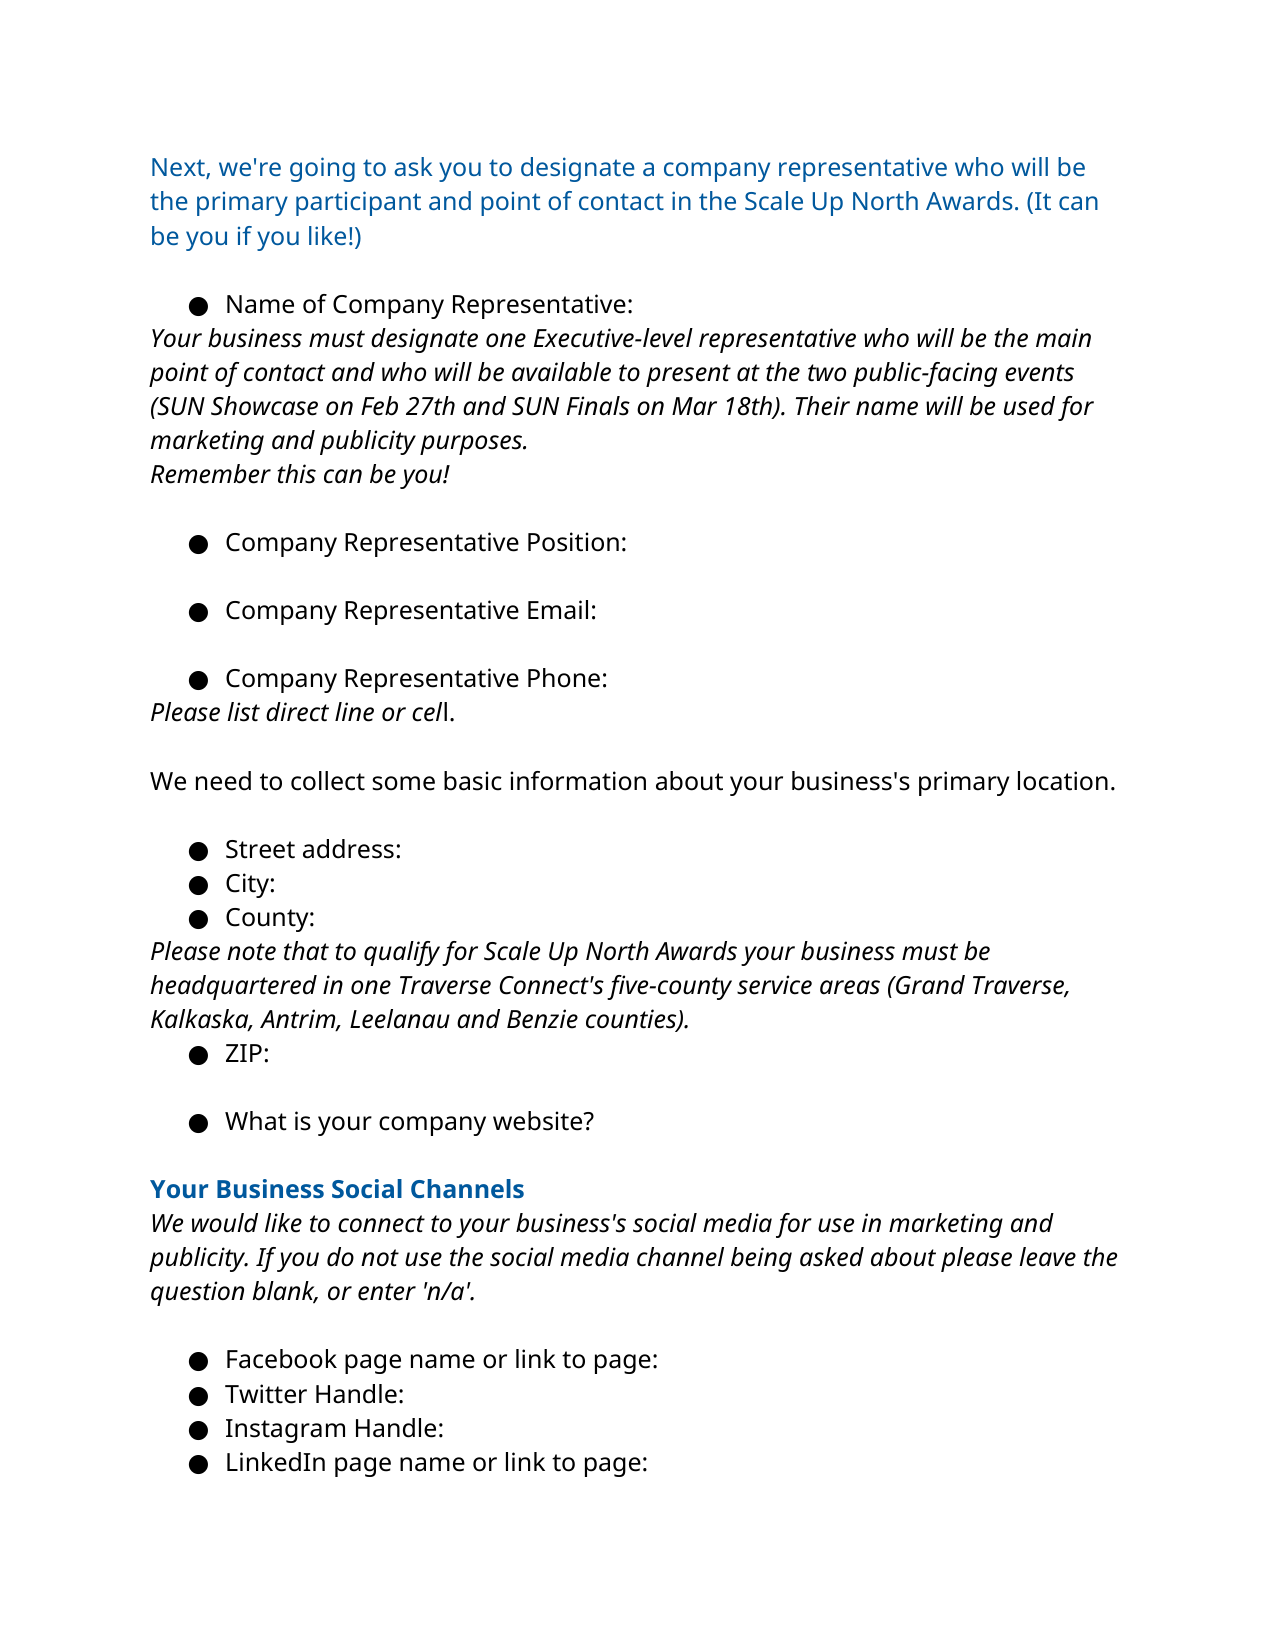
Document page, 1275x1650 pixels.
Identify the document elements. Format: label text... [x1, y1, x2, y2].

list Instagram Handle: [187, 1410, 1125, 1444]
list Company Representative Email: [187, 593, 1125, 627]
text We would like to connect to your business's social media for use in marketing and publicity. If you do not use the social media channel being asked about please leave the question blank, or enter 'n/a'. [150, 1206, 1125, 1308]
list Twitter Handle: [187, 1376, 1125, 1410]
list Facebook page name or link to page: [187, 1342, 1125, 1376]
text Please note that to qualify for Scale Up North Awards your business must be headquartered in one Traverse Connect's five-county service areas (Grand Traverse, Kalkaska, Antrim, Leelanau and Benzie counties). [150, 933, 1125, 1036]
list City: [187, 865, 1125, 899]
list Company Representative Position: [187, 525, 1125, 559]
text Remember this can be you! [150, 457, 1125, 491]
list What is your company website? [187, 1104, 1125, 1138]
list Name of Company Representative: [187, 286, 1125, 320]
list Street address: [187, 831, 1125, 865]
text Next, we're going to ask you to designate a company representative who will be the primary participant and point of contact in the Scale Up North Awards. (It can be you if you like!) [150, 150, 1125, 252]
list ZIP: [187, 1036, 1125, 1070]
list County: [187, 899, 1125, 933]
list Company Representative Phone: [187, 661, 1125, 695]
text Your business must designate one Executive-level representative who will be the main point of contact and who will be available to present at the two public-facing events (SUN Showcase on Feb 27th and SUN Finals on Mar 18th). Their name will be used for marketing and publicity purposes. [150, 320, 1125, 457]
text Your Business Social Channels [150, 1172, 1125, 1206]
text Please list direct line or cell. [150, 695, 1125, 729]
list LinkedIn page name or link to page: [187, 1444, 1125, 1478]
text We need to collect some basic information about your business's primary location. [150, 763, 1125, 797]
